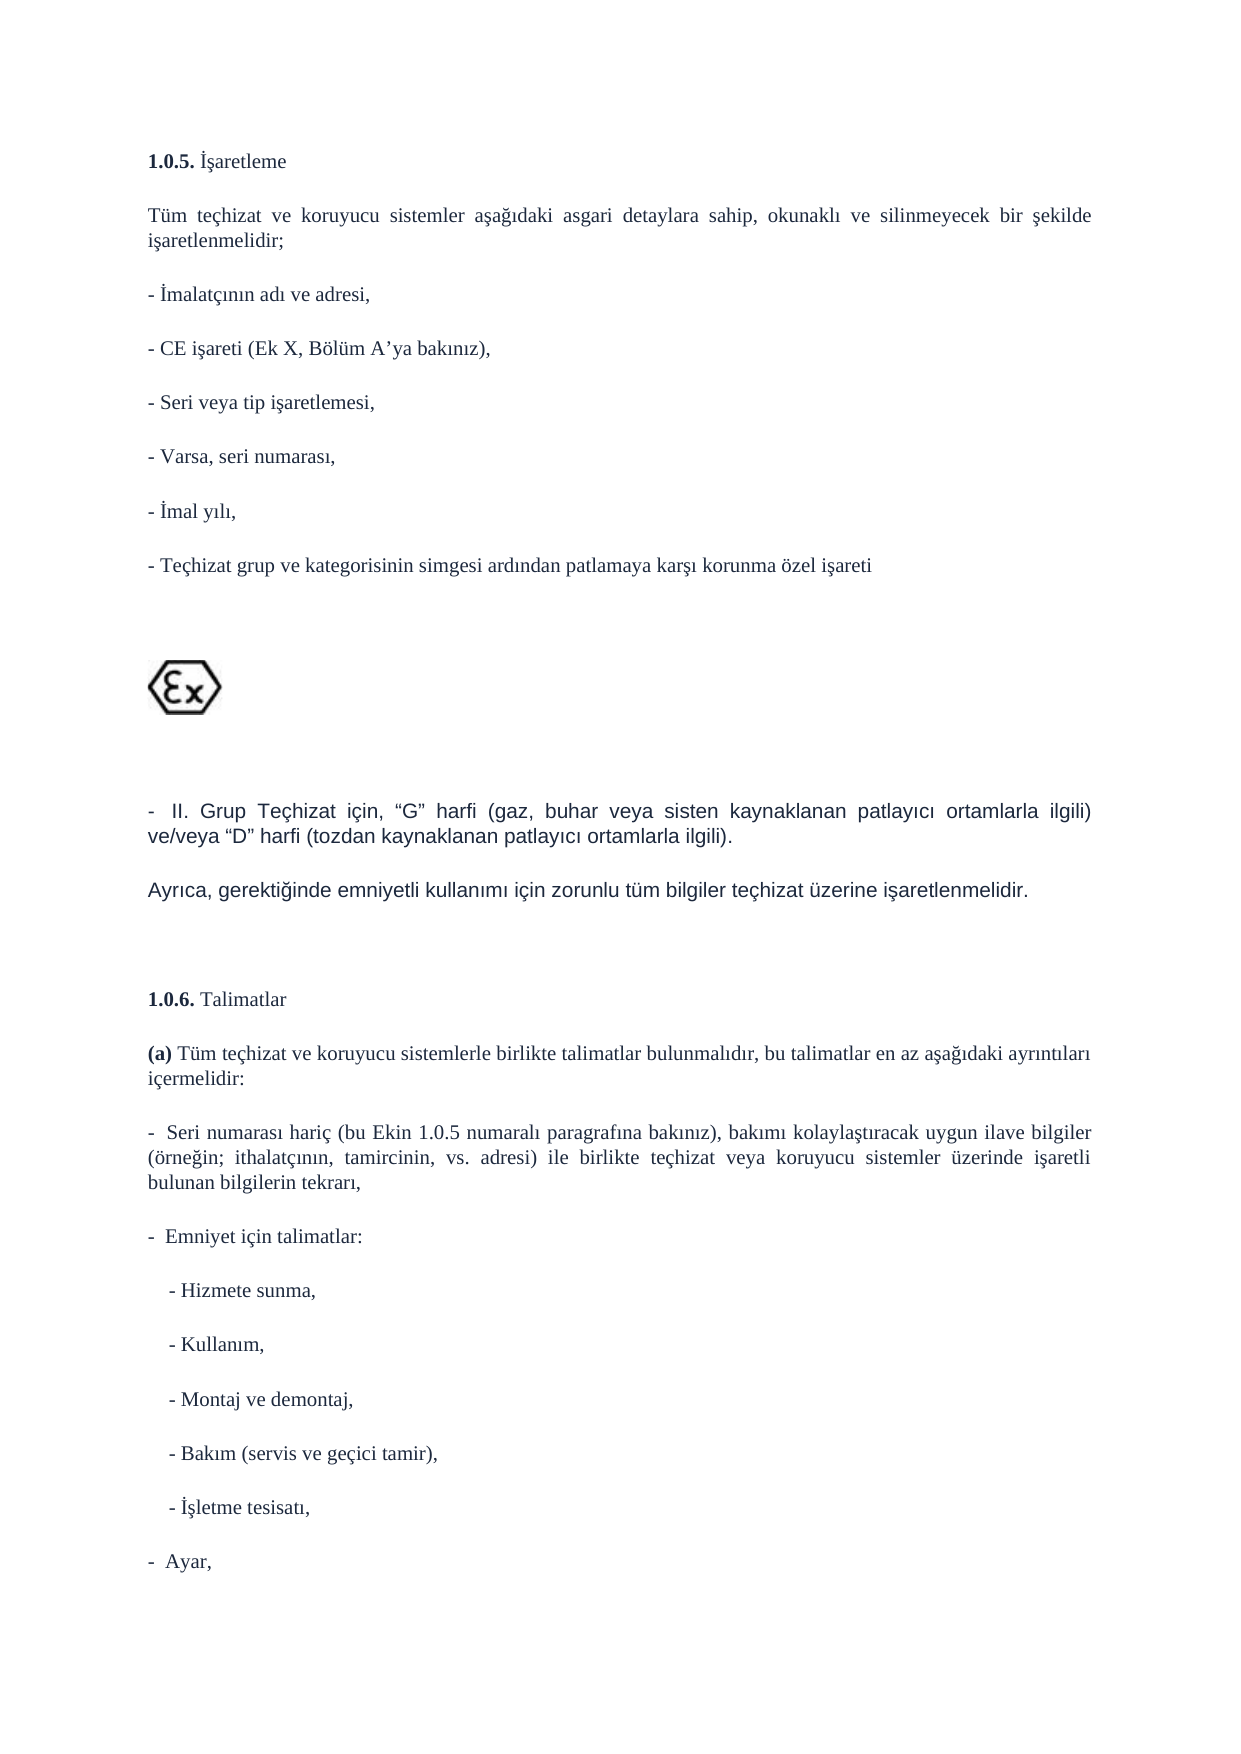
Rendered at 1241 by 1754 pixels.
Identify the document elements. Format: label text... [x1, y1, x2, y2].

text - Emniyet için talimatlar: [148, 1223, 1093, 1248]
text - II. Grup Teçhizat için, “G” harfi (gaz, buhar veya sisten kaynaklanan patlayıcı ortamlarla ilgili) ve/veya “D” harfi (tozdan kaynaklanan patlayıcı ortamlarla ilgili). [148, 798, 1093, 848]
text - Teçhizat grup ve kategorisinin simgesi ardından patlamaya karşı korunma özel işareti [148, 552, 1093, 577]
text - Kullanım, [148, 1331, 1093, 1356]
text - Bakım (servis ve geçici tamir), [148, 1440, 1093, 1465]
text - İmalatçının adı ve adresi, [148, 281, 1093, 306]
picture [147, 660, 223, 715]
text Ayrıca, gerektiğinde emniyetli kullanımı için zorunlu tüm bilgiler teçhizat üzerine işaretlenmelidir. [148, 877, 1093, 902]
text 1.0.5. İşaretleme [148, 148, 1093, 173]
text - CE işareti (Ek X, Bölüm A’ya bakınız), [148, 335, 1093, 360]
text - Hizmete sunma, [148, 1277, 1093, 1302]
text - İmal yılı, [148, 498, 1093, 523]
text Tüm teçhizat ve koruyucu sistemler aşağıdaki asgari detaylara sahip, okunaklı ve silinmeyecek bir şekilde işaretlenmelidir; [148, 202, 1093, 252]
text - Montaj ve demontaj, [148, 1386, 1093, 1411]
text - Ayar, [148, 1548, 1093, 1573]
text - Seri numarası hariç (bu Ekin 1.0.5 numaralı paragrafına bakınız), bakımı kolaylaştıracak uygun ilave bilgiler (örneğin; ithalatçının, tamircinin, vs. adresi) ile birlikte teçhizat veya koruyucu sistemler üzerinde işaretli bulunan bilgilerin tekrarı, [148, 1119, 1093, 1194]
text 1.0.6. Talimatlar [148, 986, 1093, 1011]
text - Varsa, seri numarası, [148, 443, 1093, 468]
text - Seri veya tip işaretlemesi, [148, 389, 1093, 414]
text (a) Tüm teçhizat ve koruyucu sistemlerle birlikte talimatlar bulunmalıdır, bu talimatlar en az aşağıdaki ayrıntıları içermelidir: [148, 1040, 1093, 1090]
text - İşletme tesisatı, [148, 1494, 1093, 1519]
